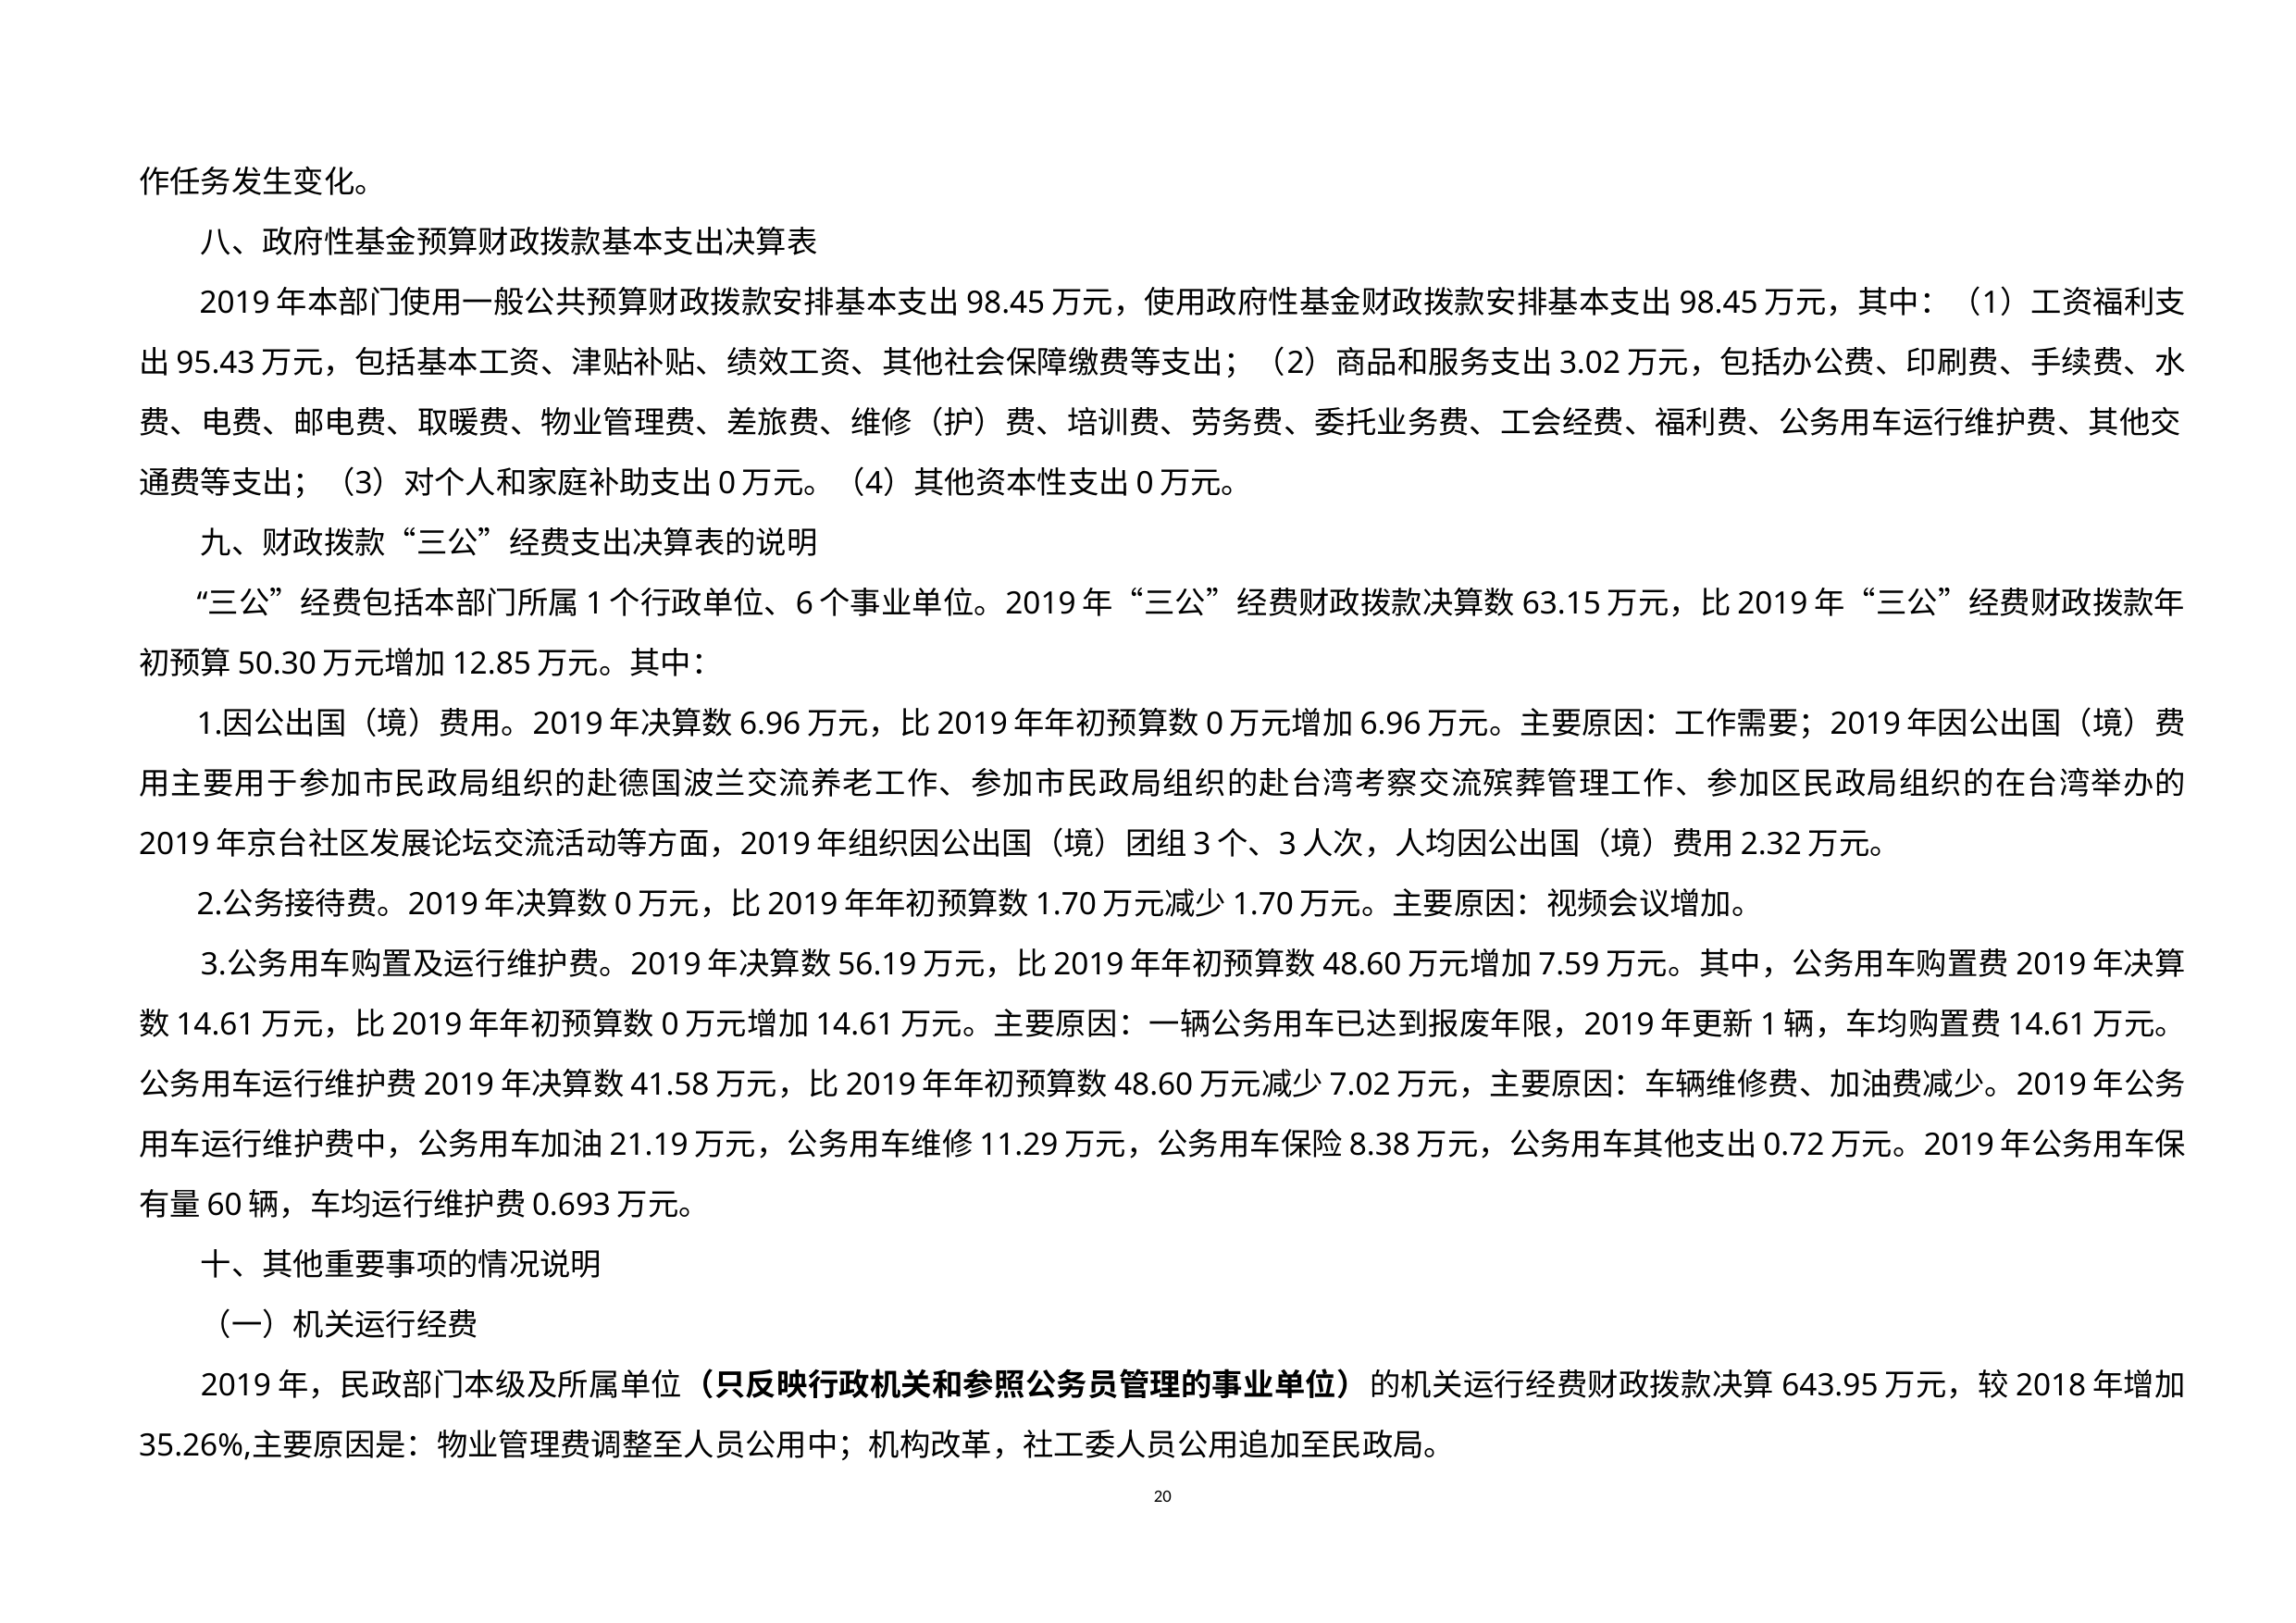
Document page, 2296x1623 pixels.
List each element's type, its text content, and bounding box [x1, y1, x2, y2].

text 2019年，民政部门本级及所属单位（只反映行政机关和参照公务员管理的事业单位）的机关运行经费财政拨款决算643.95万元，较2018年增加35.26%,主要原因是：物业管理费调整至人员公用中；机构改革，社工委人员公用追加至民政局。 [139, 1353, 2186, 1473]
text 2019年本部门使用一般公共预算财政拨款安排基本支出98.45万元，使用政府性基金财政拨款安排基本支出98.45万元，其中：（1）工资福利支出95.43万元，包括基本工资、津贴补贴、绩效工资、其他社会保障缴费等支出；（2）商品和服务支出3.02万元，包括办公费、印刷费、手续费、水费、电费、邮电费、取暖费、物业管理费、差旅费、维修（护）费、培训费、劳务费、委托业务费、工会经费、福利费、公务用车运行维护费、其他交通费等支出；（3）对个人和家庭补助支出0万元。（4）其他资本性支出0万元。 [139, 270, 2186, 511]
text 1.因公出国（境）费用。2019年决算数6.96万元，比2019年年初预算数0万元增加6.96万元。主要原因：工作需要；2019年因公出国（境）费用主要用于参加市民政局组织的赴德国波兰交流养老工作、参加市民政局组织的赴台湾考察交流殡葬管理工作、参加区民政局组织的在台湾举办的2019年京台社区发展论坛交流活动等方面，2019年组织因公出国（境）团组3个、3人次，人均因公出国（境）费用2.32万元。 [139, 691, 2186, 872]
text 2.公务接待费。2019年决算数0万元，比2019年年初预算数1.70万元减少1.70万元。主要原因：视频会议增加。 [139, 872, 2186, 932]
text 九、财政拨款“三公”经费支出决算表的说明 [139, 511, 2186, 571]
text 八、政府性基金预算财政拨款基本支出决算表 [139, 210, 2186, 270]
text 3.公务用车购置及运行维护费。2019年决算数56.19万元，比2019年年初预算数48.60万元增加7.59万元。其中，公务用车购置费2019年决算数14.61万元，比2019年年初预算数0万元增加14.61万元。主要原因：一辆公务用车已达到报废年限，2019年更新1辆，车均购置费14.61万元。公务用车运行维护费2019年决算数41.58万元，比2019年年初预算数48.60万元减少7.02万元，主要原因：车辆维修费、加油费减少。2019年公务用车运行维护费中，公务用车加油21.19万元，公务用车维修11.29万元，公务用车保险8.38万元，公务用车其他支出0.72万元。2019年公务用车保有量60辆，车均运行维护费0.693万元。 [139, 932, 2186, 1233]
text 十、其他重要事项的情况说明 [139, 1233, 2186, 1293]
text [139, 150, 2186, 210]
text （一）机关运行经费 [139, 1293, 2186, 1353]
text “三公”经费包括本部门所属1个行政单位、6个事业单位。2019年“三公”经费财政拨款决算数63.15万元，比2019年“三公”经费财政拨款年初预算50.30万元增加12.85万元。其中： [139, 571, 2186, 691]
